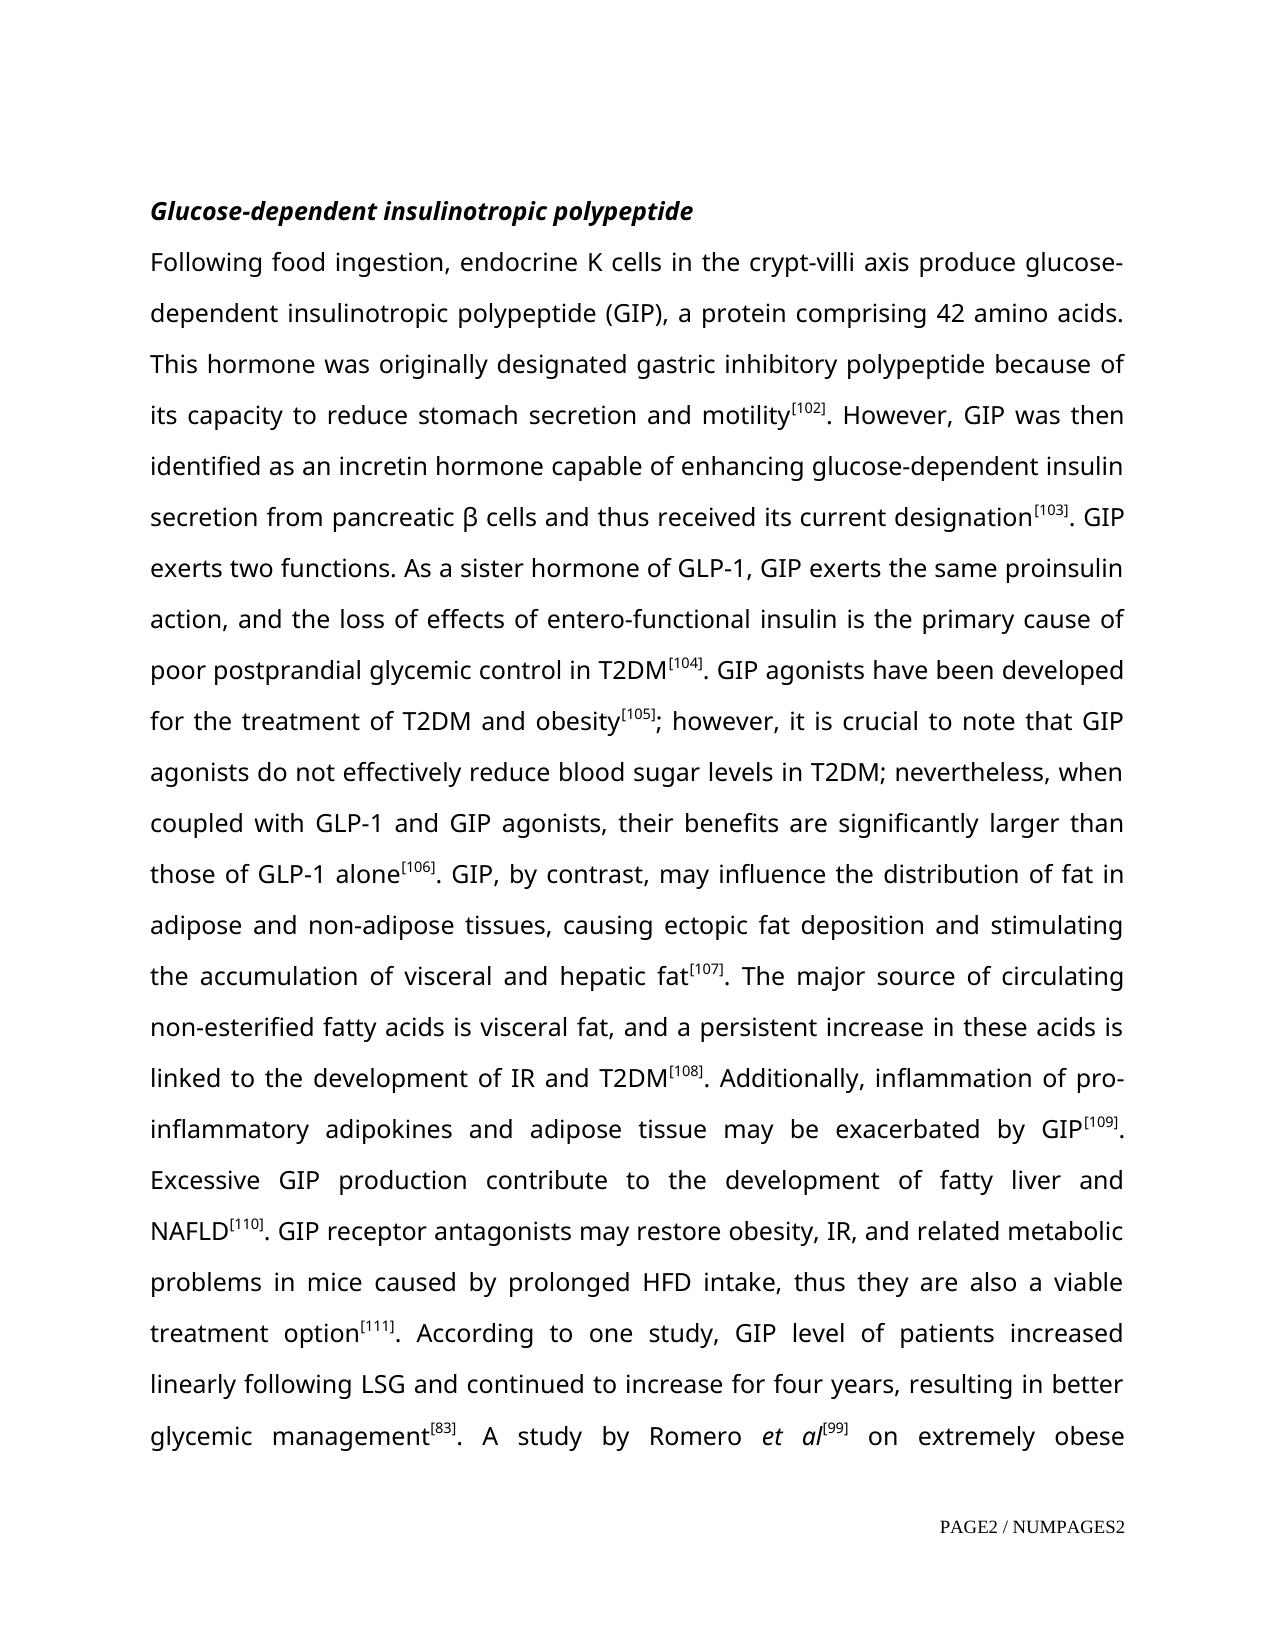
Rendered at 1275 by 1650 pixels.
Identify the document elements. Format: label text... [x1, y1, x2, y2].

text Glucose-dependent insulinotropic polypeptide [150, 193, 1125, 227]
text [150, 244, 1125, 1452]
